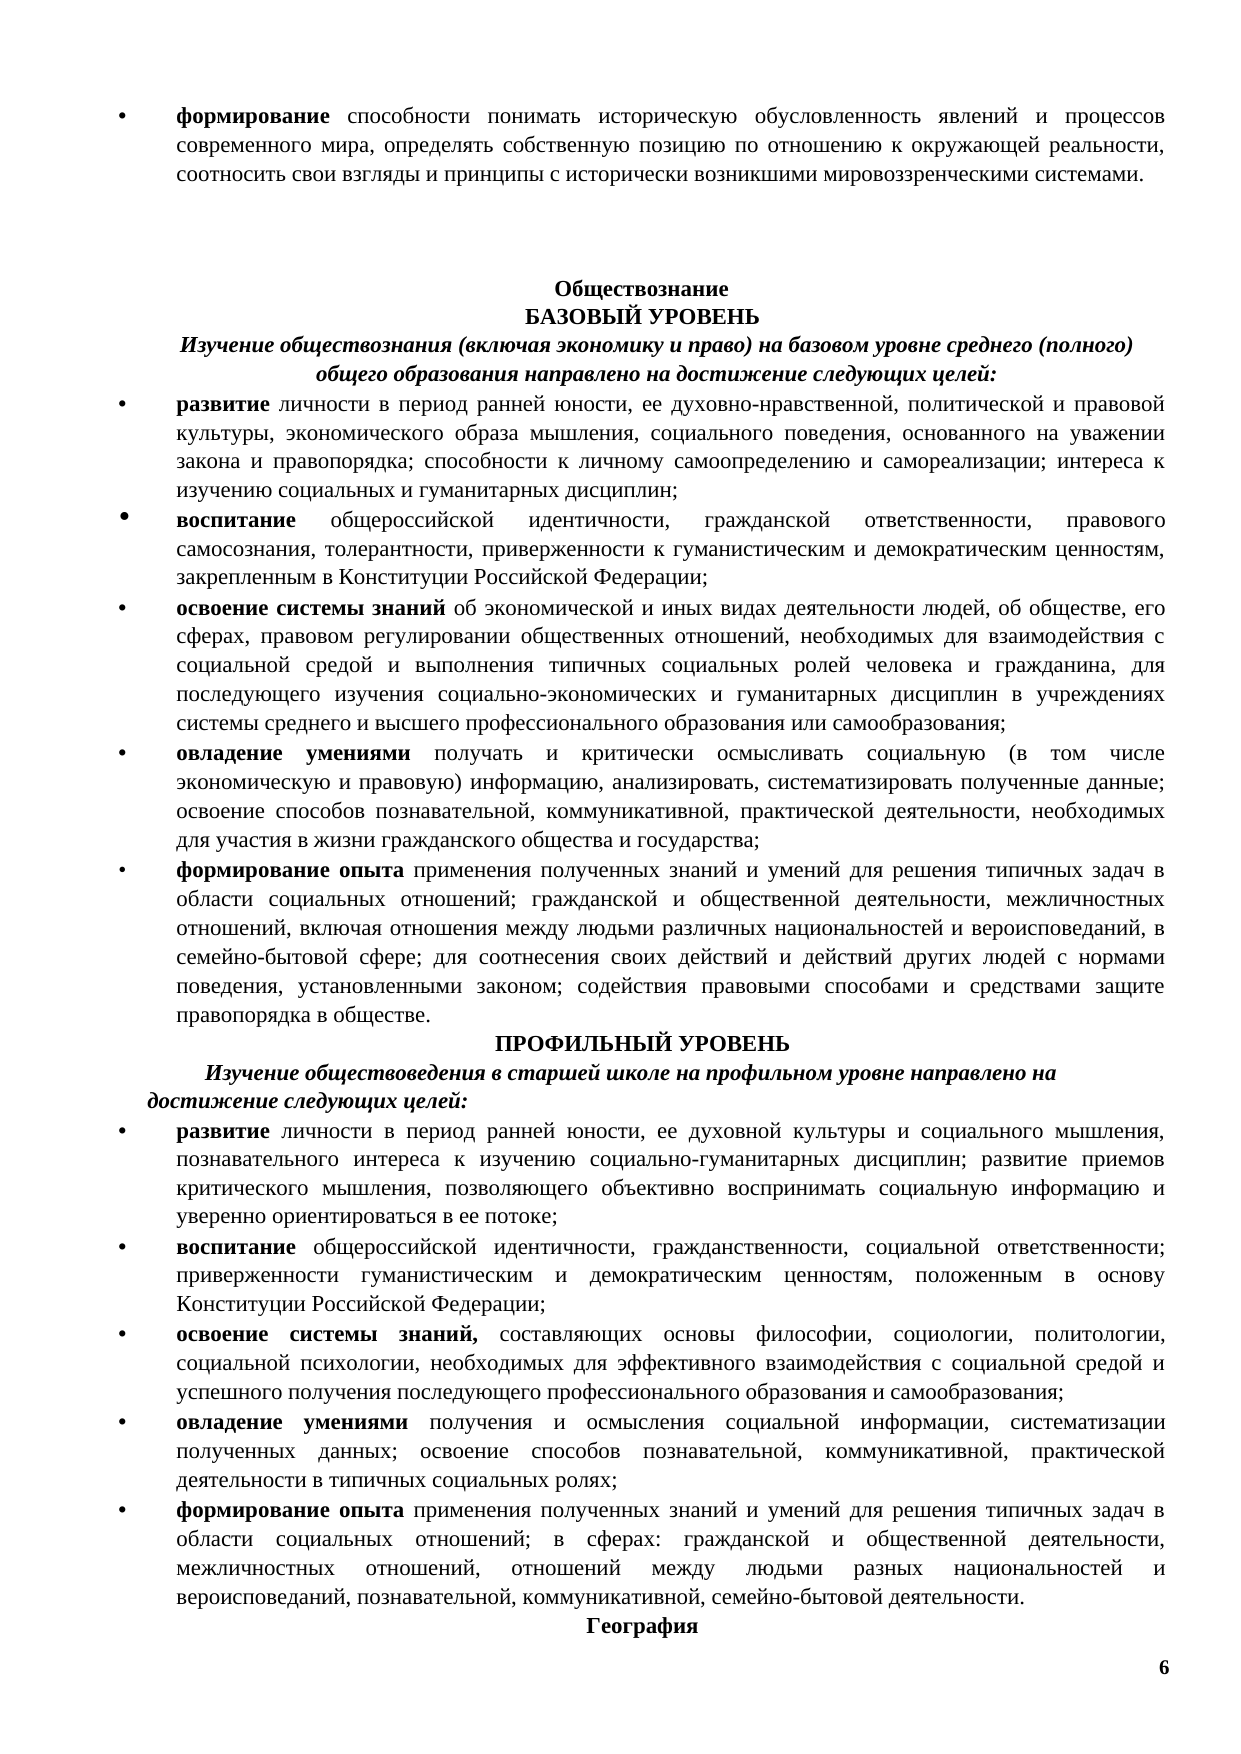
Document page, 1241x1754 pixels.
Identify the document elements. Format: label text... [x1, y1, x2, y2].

text Изучение обществознания (включая экономику и право) на базовом уровне среднего (полного) общего образования направлено на достижение следующих целей: [147, 330, 1167, 387]
list развитие личности в период ранней юности, ее духовной культуры и социального мышления, познавательного интереса к изучению социально-гуманитарных дисциплин; развитие приемов критического мышления, позволяющего объективно воспринимать социальную информацию и уверенно ориентироваться в ее потоке; [118, 1115, 1167, 1229]
text Изучение обществоведения в старшей школе на профильном уровне направлено на достижение следующих целей: [147, 1057, 1167, 1114]
text География [118, 1611, 1167, 1639]
list развитие личности в период ранней юности, ее духовно-нравственной, политической и правовой культуры, экономического образа мышления, социального поведения, основанного на уважении закона и правопорядка; способности к личному самоопределению и самореализации; интереса к изучению социальных и гуманитарных дисциплин; [118, 388, 1167, 503]
list освоение системы знаний, составляющих основы философии, социологии, политологии, социальной психологии, необходимых для эффективного взаимодействия с социальной средой и успешного получения последующего профессионального образования и самообразования; [118, 1319, 1167, 1406]
list формирование способности понимать историческую обусловленность явлений и процессов современного мира, определять собственную позицию по отношению к окружающей реальности, соотносить свои взгляды и принципы с исторически возникшими мировоззренческими системами. [118, 100, 1167, 187]
text БАЗОВЫЙ УРОВЕНЬ [118, 303, 1167, 329]
text Обществознание [554, 274, 1167, 303]
list освоение системы знаний об экономической и иных видах деятельности людей, об обществе, его сферах, правовом регулировании общественных отношений, необходимых для взаимодействия с социальной средой и выполнения типичных социальных ролей человека и гражданина, для последующего изучения социально-экономических и гуманитарных дисциплин в учреждениях системы среднего и высшего профессионального образования или самообразования; [118, 592, 1167, 737]
list воспитание общероссийской идентичности, гражданской ответственности, правового самосознания, толерантности, приверженности к гуманистическим и демократическим ценностям, закрепленным в Конституции Российской Федерации; [118, 505, 1167, 590]
list воспитание общероссийской идентичности, гражданственности, социальной ответственности; приверженности гуманистическим и демократическим ценностям, положенным в основу Конституции Российской Федерации; [118, 1232, 1167, 1317]
list овладение умениями получать и критически осмысливать социальную (в том числе экономическую и правовую) информацию, анализировать, систематизировать полученные данные; освоение способов познавательной, коммуникативной, практической деятельности, необходимых для участия в жизни гражданского общества и государства; [118, 738, 1167, 853]
list овладение умениями получения и осмысления социальной информации, систематизации полученных данных; освоение способов познавательной, коммуникативной, практической деятельности в типичных социальных ролях; [118, 1407, 1167, 1493]
list формирование опыта применения полученных знаний и умений для решения типичных задач в области социальных отношений; в сферах: гражданской и общественной деятельности, межличностных отношений, отношений между людьми разных национальностей и вероисповеданий, познавательной, коммуникативной, семейно-бытовой деятельности. [118, 1494, 1167, 1610]
list формирование опыта применения полученных знаний и умений для решения типичных задач в области социальных отношений; гражданской и общественной деятельности, межличностных отношений, включая отношения между людьми различных национальностей и вероисповеданий, в семейно-бытовой сфере; для соотнесения своих действий и действий других людей с нормами поведения, установленными законом; содействия правовыми способами и средствами защите правопорядка в обществе. [118, 854, 1167, 1028]
text ПРОФИЛЬНЫЙ УРОВЕНЬ [118, 1029, 1167, 1057]
